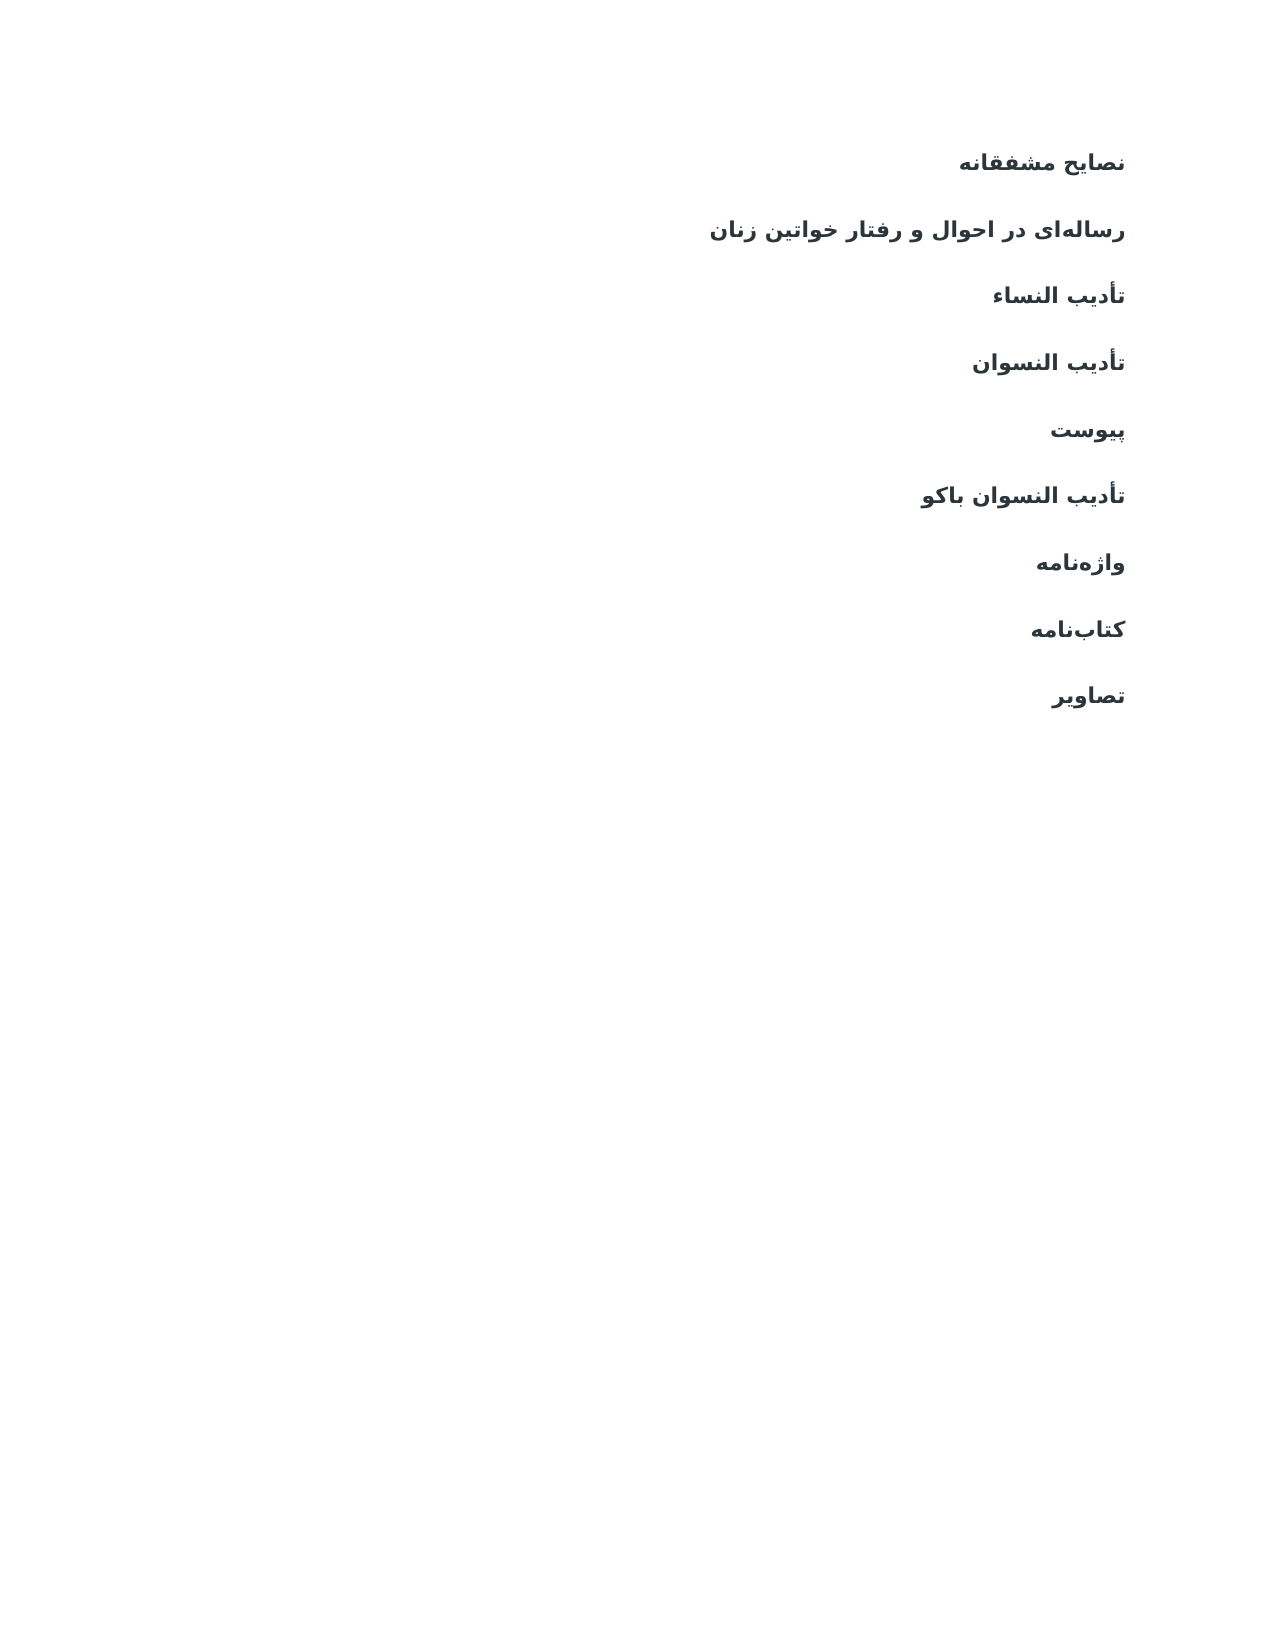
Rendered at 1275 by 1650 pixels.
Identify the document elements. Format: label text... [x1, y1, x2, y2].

text واژه‌نامه [150, 550, 1125, 576]
text تأدیب النساء [150, 283, 1125, 309]
text نصایح مشفقانه [150, 150, 1125, 176]
text تأدیب النسوان باکو [150, 483, 1125, 509]
text کتاب‌نامه [150, 617, 1125, 642]
text پیوست [150, 417, 1125, 442]
text تصاویر [150, 683, 1125, 709]
text رساله‌ای در احوال و رفتار خواتین زنان [150, 217, 1125, 242]
text تأدیب النسوان [150, 350, 1125, 376]
